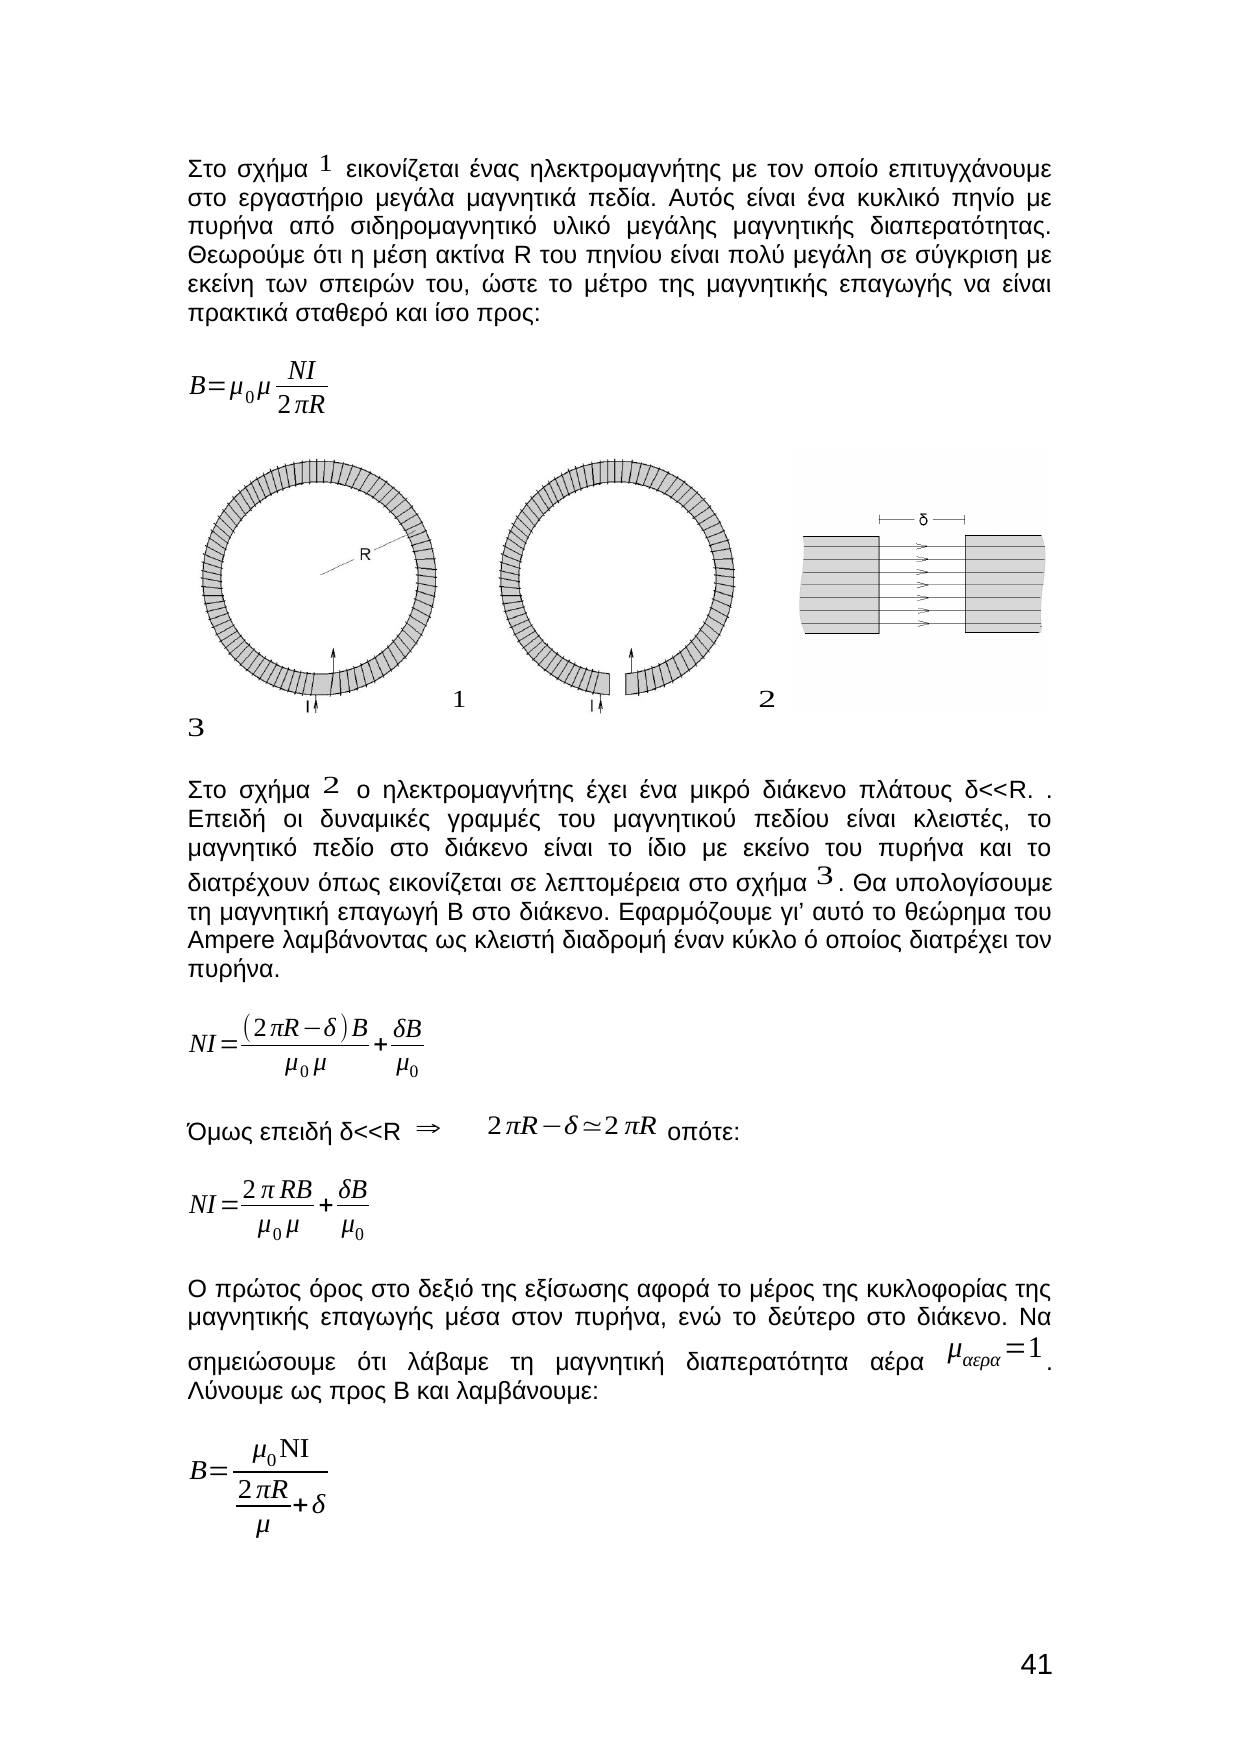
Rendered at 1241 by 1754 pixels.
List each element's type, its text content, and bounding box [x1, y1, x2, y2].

picture [485, 448, 750, 714]
text Όμως επειδή δ<<R οπότε: [187, 1111, 1053, 1146]
text Στο σχήμα εικονίζεται ένας ηλεκτρομαγνήτης με τον οποίο επιτυγχάνουμε στο εργαστήριο μεγάλα μαγνητικά πεδία. Αυτός είναι ένα κυκλικό πηνίο με πυρήνα από σιδηρομαγνητικό υλικό μεγάλης μαγνητικής διαπερατότητας. Θεωρούμε ότι η μέση ακτίνα R του πηνίου είναι πολύ μεγάλη σε σύγκριση με εκείνη των σπειρών του, ώστε το μέτρο της μαγνητικής επαγωγής να είναι πρακτικά σταθερό και ίσο προς: [187, 150, 1053, 326]
picture [788, 448, 1053, 714]
picture [187, 448, 453, 714]
text Στο σχήμα ο ηλεκτρομαγνήτης έχει ένα μικρό διάκενο πλάτους δ<<R. . Επειδή οι δυναμικές γραμμές του μαγνητικού πεδίου είναι κλειστές, το μαγνητικό πεδίο στο διάκενο είναι το ίδιο με εκείνο του πυρήνα και το διατρέχουν όπως εικονίζεται σε λεπτομέρεια στο σχήμα . Θα υπολογίσουμε τη μαγνητική επαγωγή Β στο διάκενο. Εφαρμόζουμε γι’ αυτό το θεώρημα του Ampere λαμβάνοντας ως κλειστή διαδρομή έναν κύκλο ό οποίος διατρέχει τον πυρήνα. [187, 772, 1053, 983]
text Ο πρώτος όρος στο δεξιό της εξίσωσης αφορά το μέρος της κυκλοφορίας της μαγνητικής επαγωγής μέσα στον πυρήνα, ενώ το δεύτερο στο διάκενο. Να σημειώσουμε ότι λάβαμε τη μαγνητική διαπερατότητα αέρα . Λύνουμε ως προς Β και λαμβάνουμε: [187, 1273, 1053, 1405]
